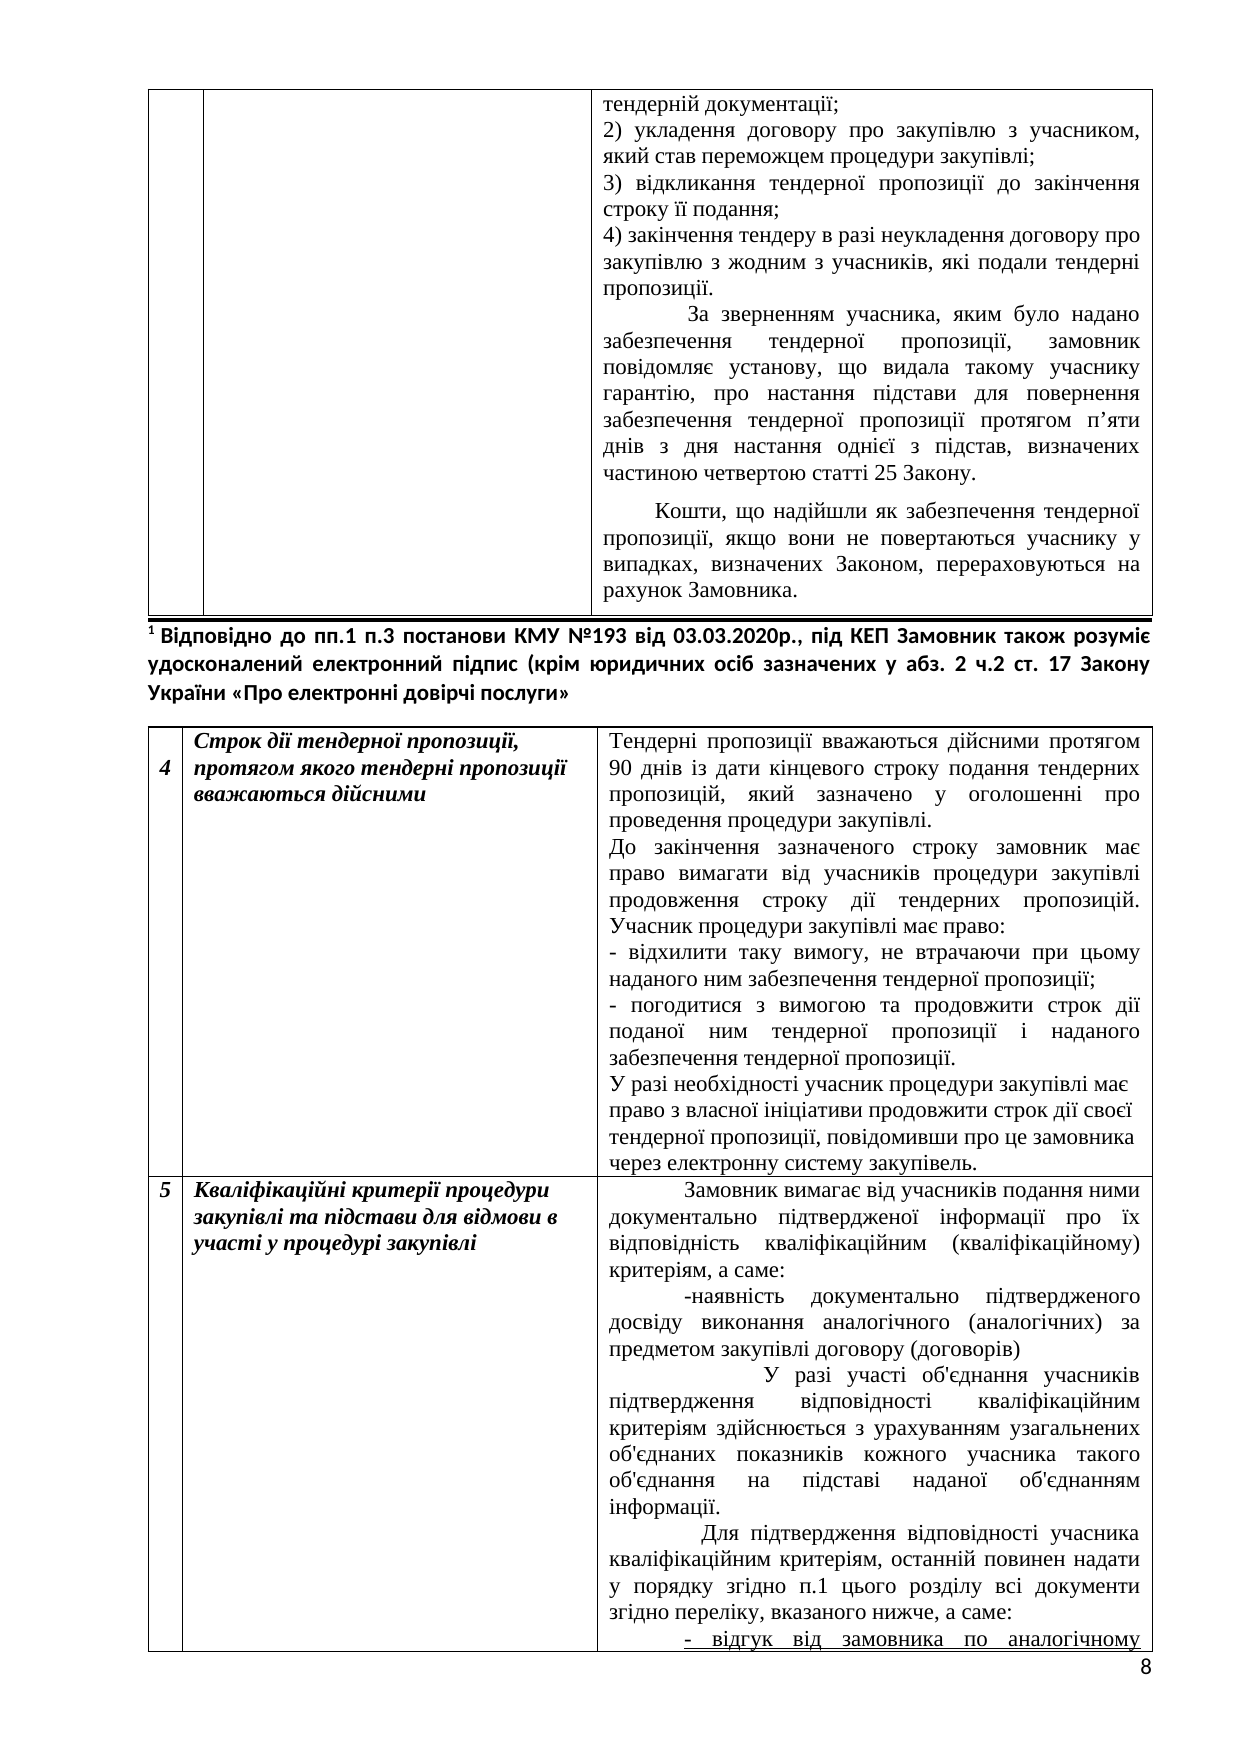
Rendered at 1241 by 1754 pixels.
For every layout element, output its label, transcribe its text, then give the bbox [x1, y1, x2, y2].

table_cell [204, 90, 591, 615]
table_cell 3 [149, 90, 203, 615]
text 1 Відповідно до пп.1 п.3 постанови КМУ №193 від 03.03.2020р., під КЕП Замовник також розуміє удосконалений електронний підпис (крім юридичних осіб зазначених у абз. 2 ч.2 ст. 17 Закону України «Про електронні довірчі послуги» [148, 622, 1152, 706]
table_cell 5 [149, 1177, 182, 1651]
table_header 4 [149, 728, 182, 1176]
table_header Тендерні пропозиції вважаються дійсними протягом 90 днів із дати кінцевого строку подання тендерних пропозицій, який зазначено у оголошенні про проведення процедури закупівлі. До закінчення зазначеного строку замовник має право вимагати від учасників процедури закупівлі продовження строку дії тендерних пропозицій. Учасник процедури закупівлі має право: - відхилити таку вимогу, не втрачаючи при цьому наданого ним забезпечення тендерної пропозиції; - погодитися з вимогою та продовжити строк дії поданої ним тендерної пропозиції і наданого забезпечення тендерної пропозиції. У разі необхідності учасник процедури закупівлі має право з власної ініціативи продовжити строк дії своєї тендерної пропозиції, повідомивши про це замовника через електронну систему закупівель. [598, 728, 1152, 1176]
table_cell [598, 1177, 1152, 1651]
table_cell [183, 1177, 597, 1651]
table_header Строк дії тендерної пропозиції, протягом якого тендерні пропозиції вважаються дійсними [183, 728, 597, 1176]
